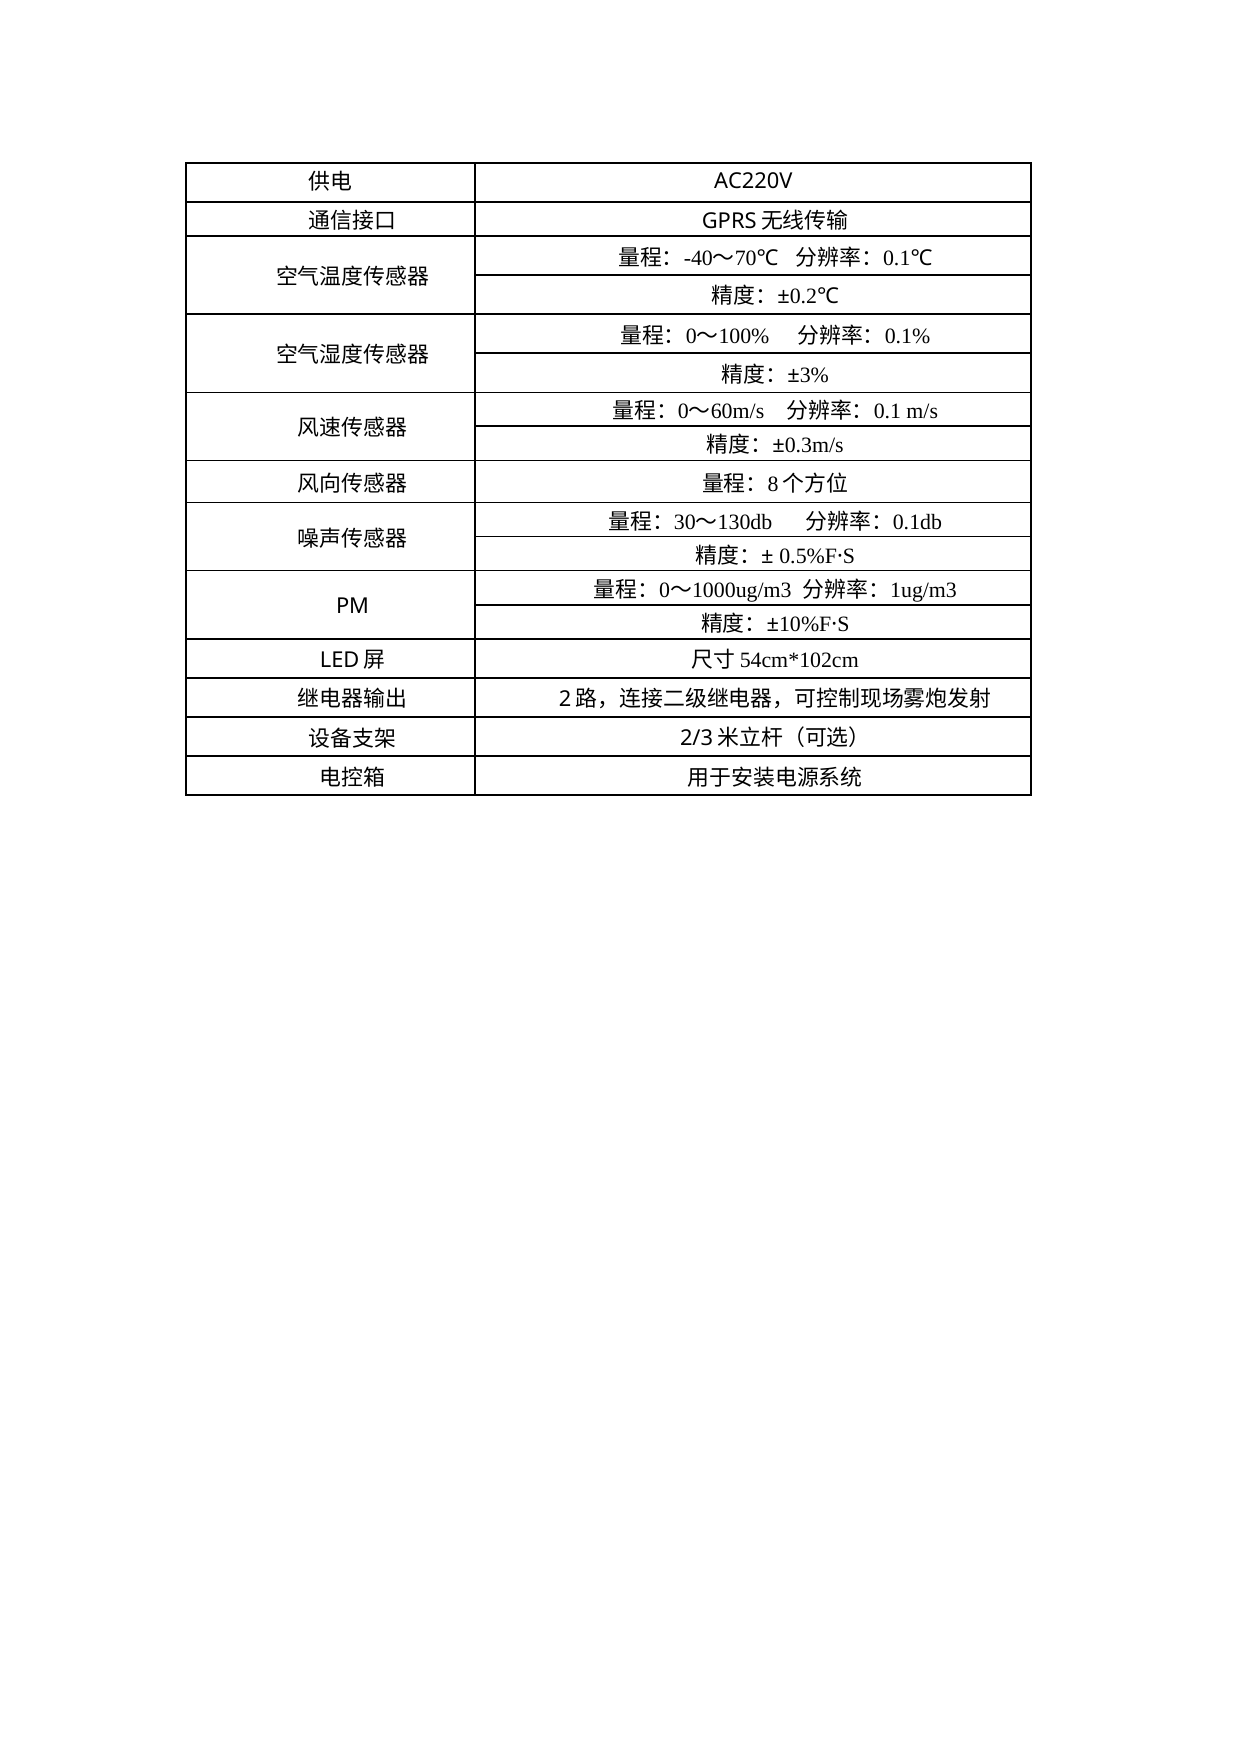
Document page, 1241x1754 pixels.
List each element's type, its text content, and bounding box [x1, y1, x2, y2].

table_cell 量程：8个方位 [476, 461, 1030, 502]
table_header AC220V [476, 164, 1030, 201]
table_cell 2/3米立杆（可选） [476, 718, 1030, 755]
table_cell 空气湿度传感器 [187, 315, 474, 391]
table_cell 量程：0～60m/s 分辨率：0.1 m/s [476, 393, 1030, 425]
table_cell 设备支架 [187, 718, 474, 755]
table_cell 电控箱 [187, 757, 474, 794]
table_cell 通信接口 [187, 203, 474, 235]
table_cell 精度：±0.3m/s [476, 427, 1030, 459]
table_cell 精度：±3% [476, 354, 1030, 391]
table_cell LED屏 [187, 640, 474, 677]
table_cell 空气温度传感器 [187, 237, 474, 313]
table_cell 量程：0～100% 分辨率：0.1% [476, 315, 1030, 352]
table_cell 用于安装电源系统 [476, 757, 1030, 794]
table_cell 量程：-40～70℃ 分辨率：0.1℃ [476, 237, 1030, 274]
table_cell 风速传感器 [187, 393, 474, 459]
table_cell PM [187, 571, 474, 638]
table_cell 风向传感器 [187, 461, 474, 502]
table_cell 精度：±0.2℃ [476, 276, 1030, 313]
table_cell GPRS无线传输 [476, 203, 1030, 235]
table_cell 2路，连接二级继电器，可控制现场雾炮发射 [476, 679, 1030, 716]
table_cell 噪声传感器 [187, 503, 474, 570]
table_cell 尺寸54cm*102cm [476, 640, 1030, 677]
table_cell 量程：30～130db 分辨率：0.1db [476, 503, 1030, 536]
table_cell 量程：0～1000ug/m3 分辨率：1ug/m3 [476, 571, 1030, 604]
table_cell 精度：±10%F·S [476, 606, 1030, 638]
table_cell 继电器输出 [187, 679, 474, 716]
table_header 供电 [187, 164, 474, 201]
table_cell 精度：± 0.5%F·S [476, 537, 1030, 570]
